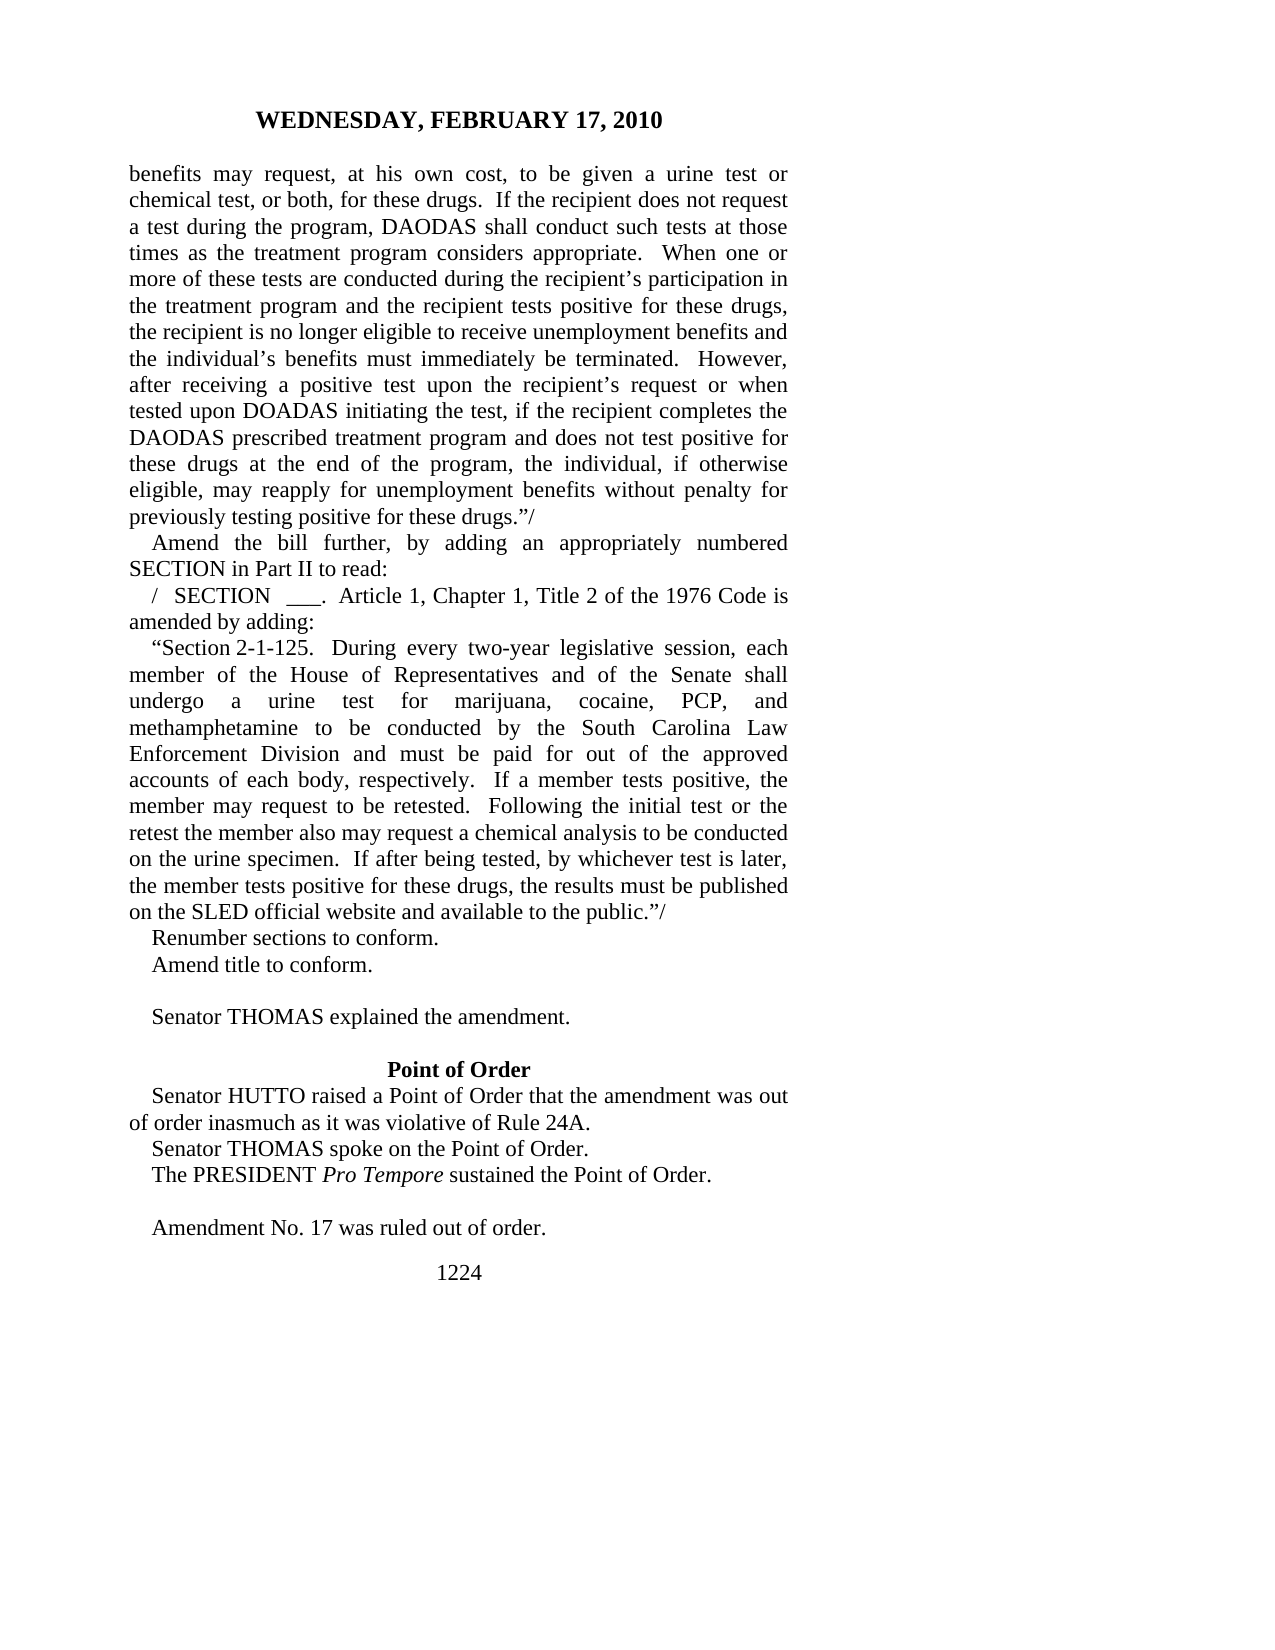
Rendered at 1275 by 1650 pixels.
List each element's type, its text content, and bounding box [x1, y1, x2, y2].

text Senator HUTTO raised a Point of Order that the amendment was out of order inasmuch as it was violative of Rule 24A. [129, 1082, 789, 1135]
text “Section 2-1-125. During every two-year legislative session, each member of the House of Representatives and of the Senate shall undergo a urine test for marijuana, cocaine, PCP, and methamphetamine to be conducted by the South Carolina Law Enforcement Division and must be paid for out of the approved accounts of each body, respectively. If a member tests positive, the member may request to be retested. Following the initial test or the retest the member also may request a chemical analysis to be conducted on the urine specimen. If after being tested, by whichever test is later, the member tests positive for these drugs, the results must be published on the SLED official website and available to the public.”/ [129, 634, 789, 924]
text Renumber sections to conform. [129, 924, 789, 951]
text Amendment No. 17 was ruled out of order. [129, 1214, 789, 1241]
text / SECTION ___. Article 1, Chapter 1, Title 2 of the 1976 Code is amended by adding: [129, 582, 789, 634]
text Amend the bill further, by adding an appropriately numbered SECTION in Part II to read: [129, 529, 789, 582]
text Amend title to conform. [129, 951, 789, 977]
text Senator THOMAS explained the amendment. [129, 1003, 789, 1030]
text The PRESIDENT Pro Tempore sustained the Point of Order. [129, 1162, 789, 1188]
text Senator THOMAS spoke on the Point of Order. [129, 1135, 789, 1162]
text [129, 160, 789, 529]
text Point of Order [129, 1056, 789, 1082]
